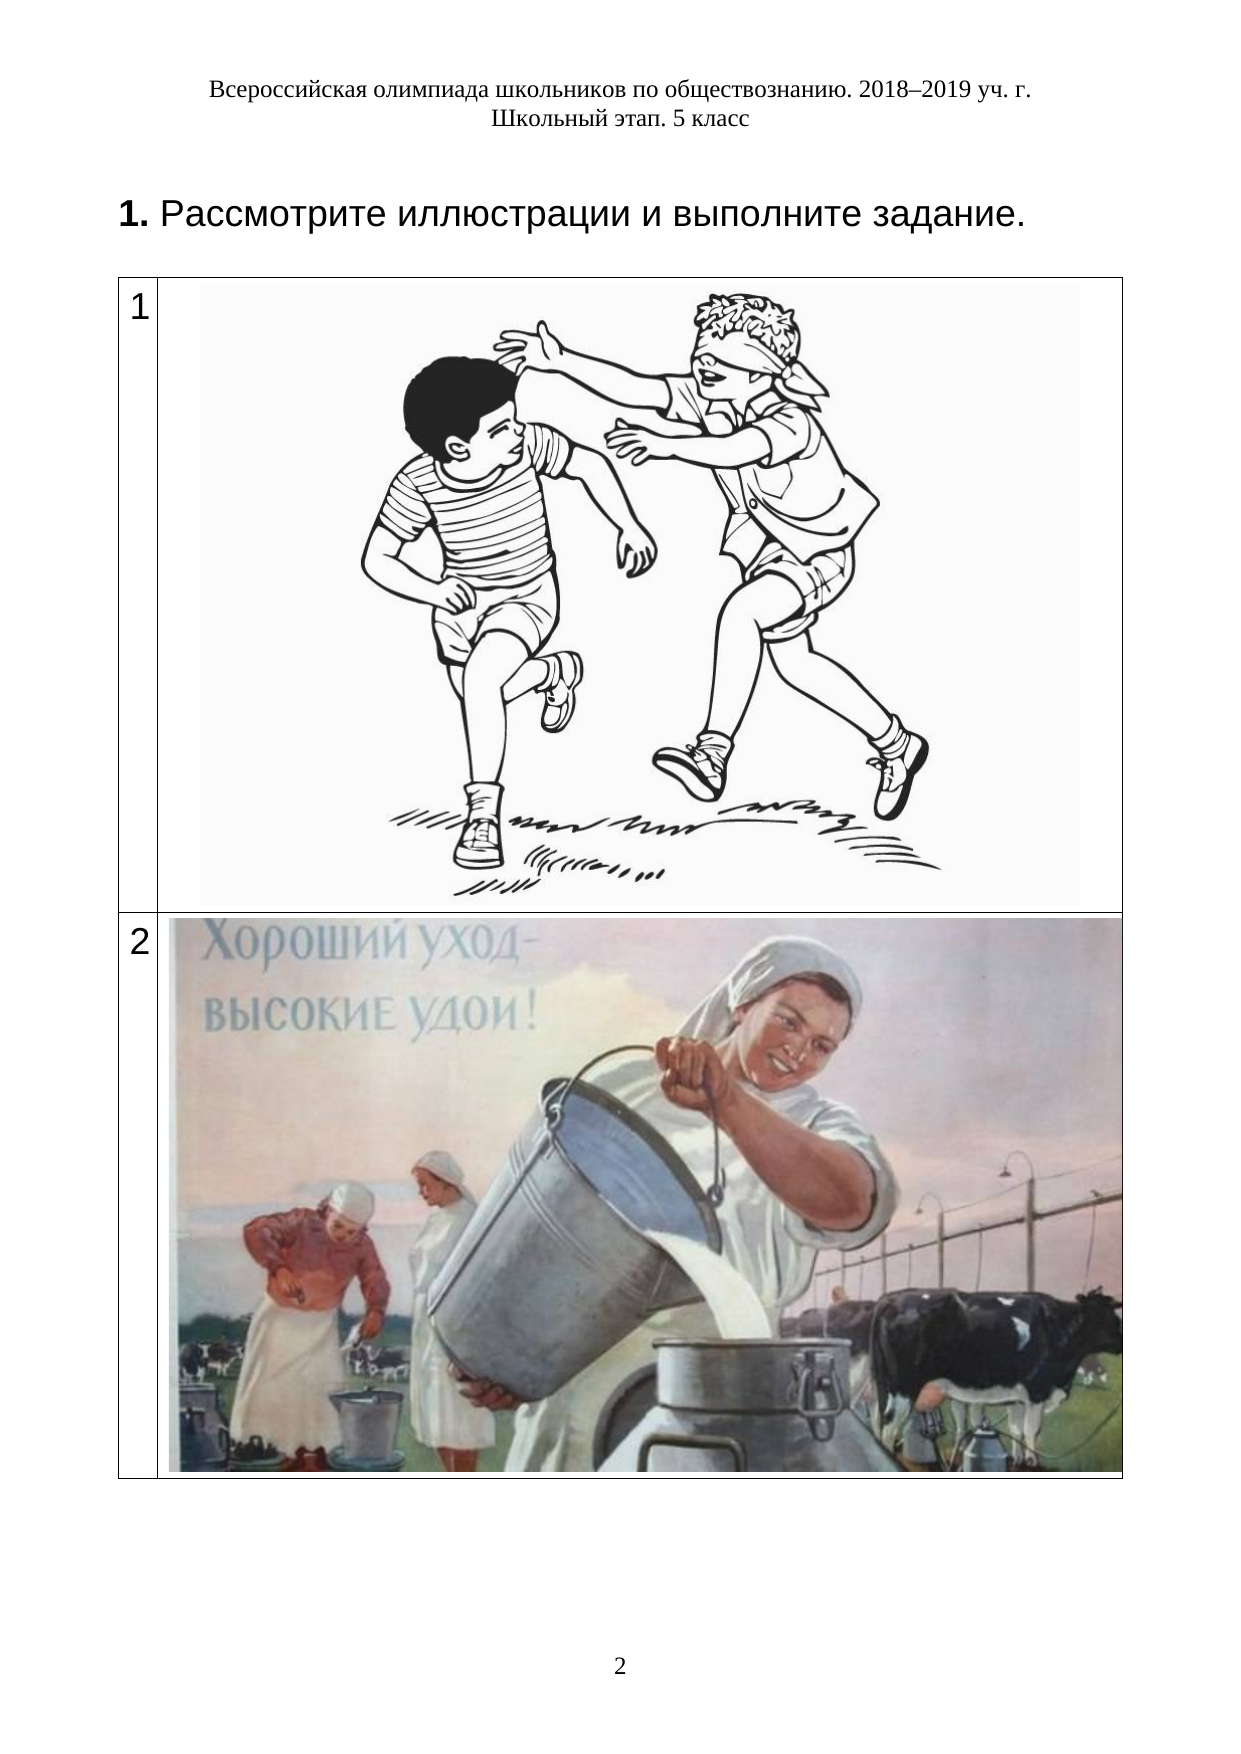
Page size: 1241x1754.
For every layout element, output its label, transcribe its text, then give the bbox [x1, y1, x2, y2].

picture [168, 918, 1123, 1472]
table_header 1 [119, 278, 157, 912]
table_cell 2 [119, 913, 157, 1478]
table_header [158, 278, 1122, 912]
text 1. Рассмотрите иллюстрации и выполните задание. [118, 191, 1122, 234]
picture [200, 284, 1080, 906]
table_cell [158, 913, 1122, 1478]
